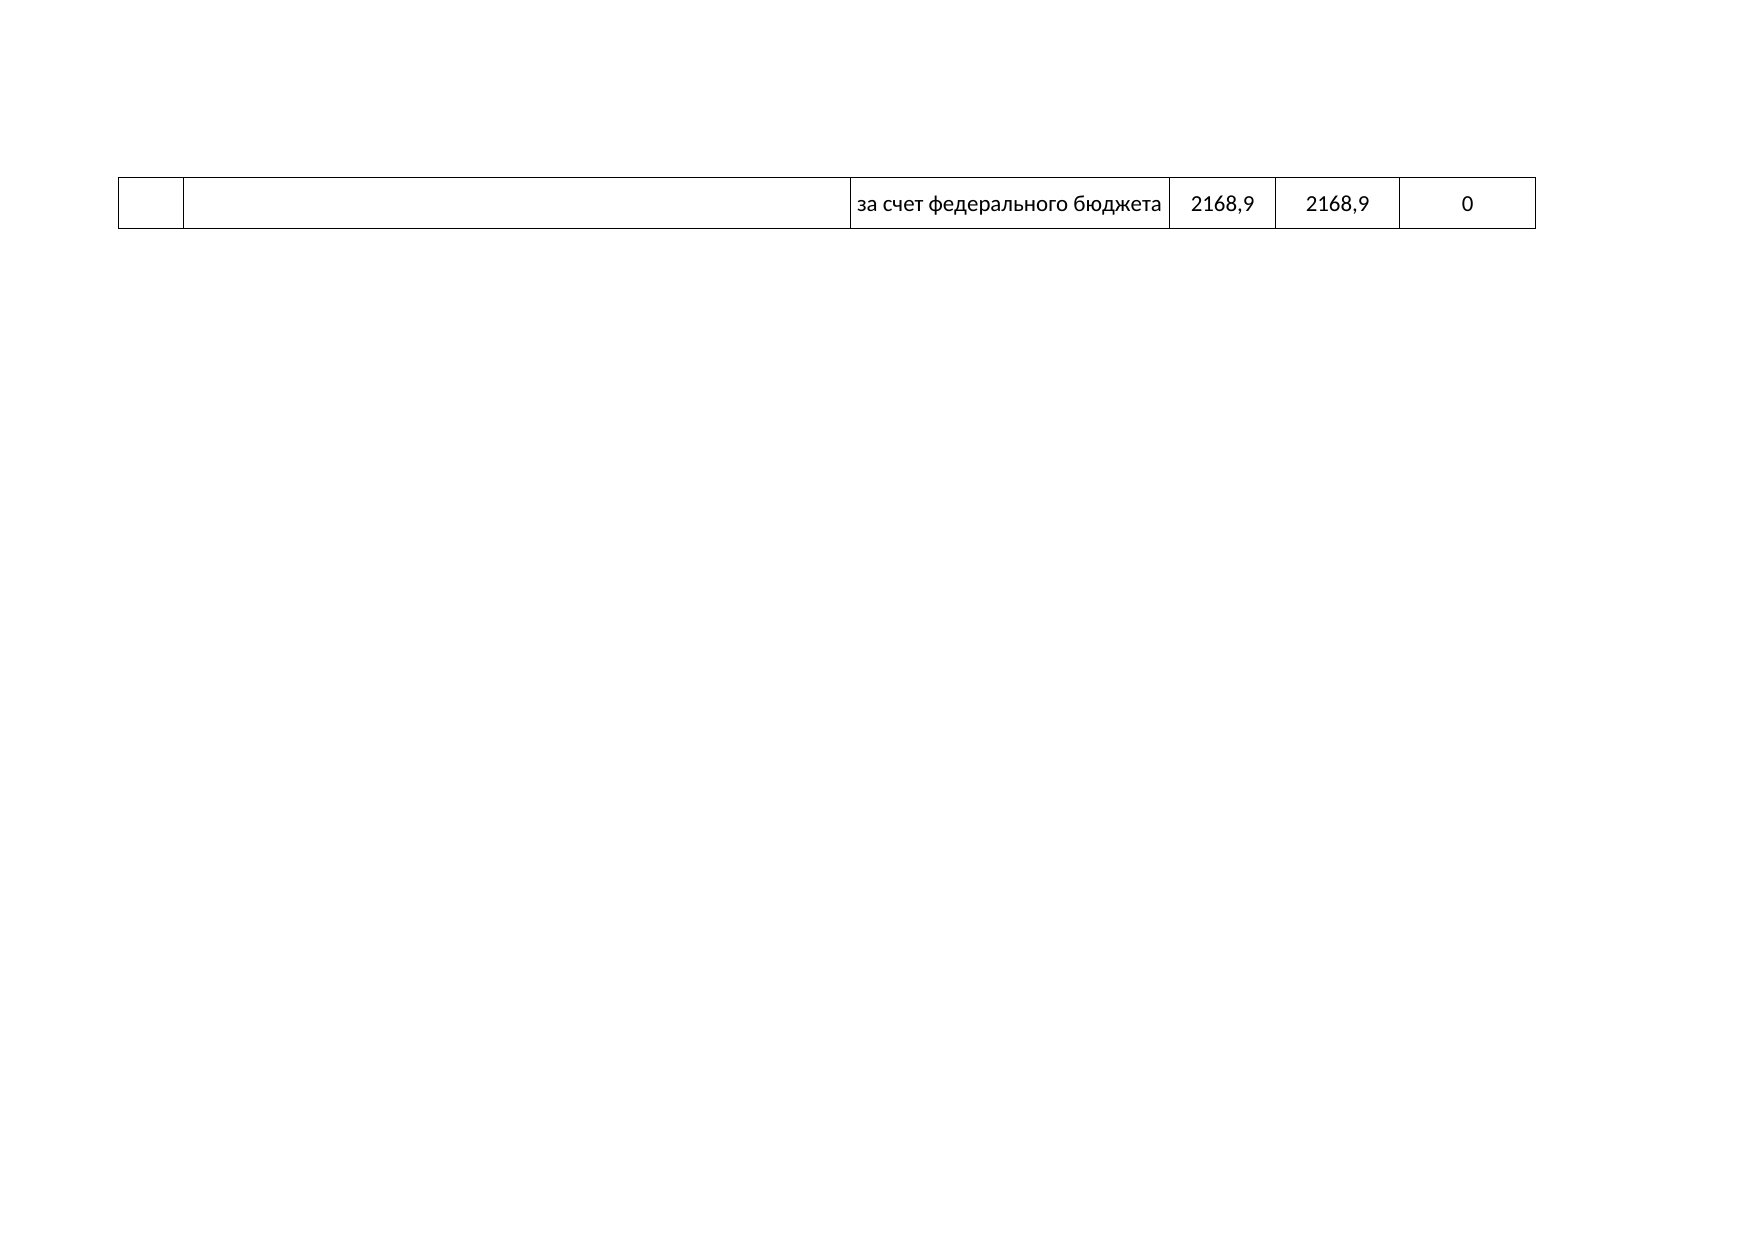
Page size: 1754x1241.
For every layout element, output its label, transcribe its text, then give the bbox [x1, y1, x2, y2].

table_cell 2168,9 [1170, 178, 1275, 227]
table_cell за счет федерального бюджета [851, 178, 1169, 227]
table_cell 0 [1400, 178, 1535, 227]
table_cell 2168,9 [1276, 178, 1399, 227]
